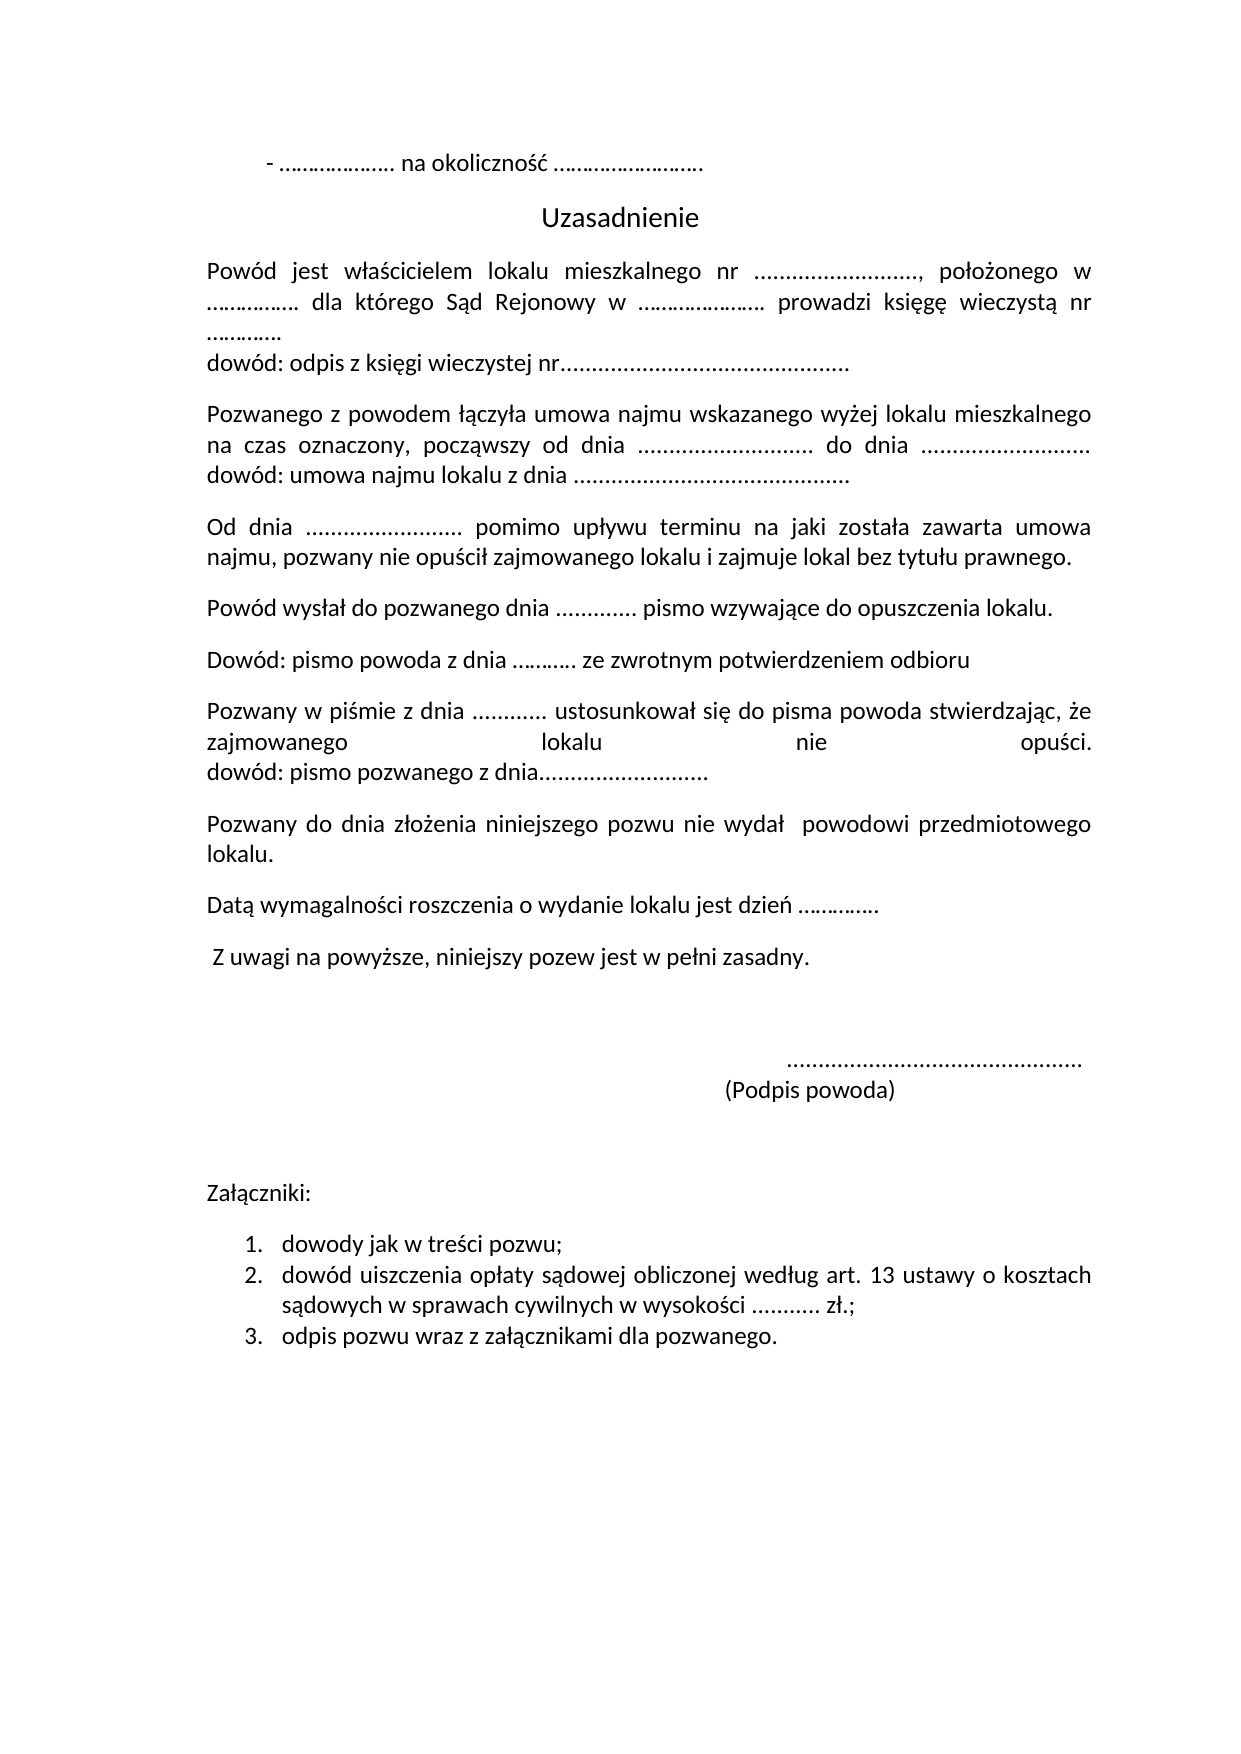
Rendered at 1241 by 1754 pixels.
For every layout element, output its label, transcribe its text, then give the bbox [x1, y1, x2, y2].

list dowód uiszczenia opłaty sądowej obliczonej według art. 13 ustawy o kosztach sądowych w sprawach cywilnych w wysokości ........... zł.; [244, 1259, 1093, 1320]
list - ……………….. na okoliczność …………………….. [266, 148, 1093, 178]
text Uzasadnienie [148, 199, 1093, 234]
text Dowód: pismo powoda z dnia ……….. ze zwrotnym potwierdzeniem odbioru [207, 644, 1093, 674]
list dowody jak w treści pozwu; [244, 1228, 1093, 1259]
text Pozwany do dnia złożenia niniejszego pozwu nie wydał powodowi przedmiotowego lokalu. [207, 808, 1093, 869]
text Powód jest właścicielem lokalu mieszkalnego nr .........................., położonego w ……………. dla którego Sąd Rejonowy w …………………. prowadzi księgę wieczystą nr …………. dowód: odpis z księgi wieczystej nr.............................................. [207, 255, 1093, 377]
list odpis pozwu wraz z załącznikami dla pozwanego. [244, 1320, 1093, 1350]
text Pozwanego z powodem łączyła umowa najmu wskazanego wyżej lokalu mieszkalnego na czas oznaczony, począwszy od dnia ............................ do dnia ........................... dowód: umowa najmu lokalu z dnia ............................................ [207, 398, 1093, 490]
text Załączniki: [148, 1177, 1093, 1207]
text Z uwagi na powyższe, niniejszy pozew jest w pełni zasadny. [148, 941, 1093, 971]
text Powód wysłał do pozwanego dnia ............. pismo wzywające do opuszczenia lokalu. [207, 593, 1093, 623]
text Od dnia ......................... pomimo upływu terminu na jaki została zawarta umowa najmu, pozwany nie opuścił zajmowanego lokalu i zajmuje lokal bez tytułu prawnego. [207, 511, 1093, 572]
text Datą wymagalności roszczenia o wydanie lokalu jest dzień ………….. [207, 889, 1093, 920]
text ............................................... (Podpis powoda) [148, 1044, 1093, 1105]
text Pozwany w piśmie z dnia ............ ustosunkował się do pisma powoda stwierdzając, że zajmowanego lokalu nie opuści. dowód: pismo pozwanego z dnia........................... [207, 695, 1093, 787]
